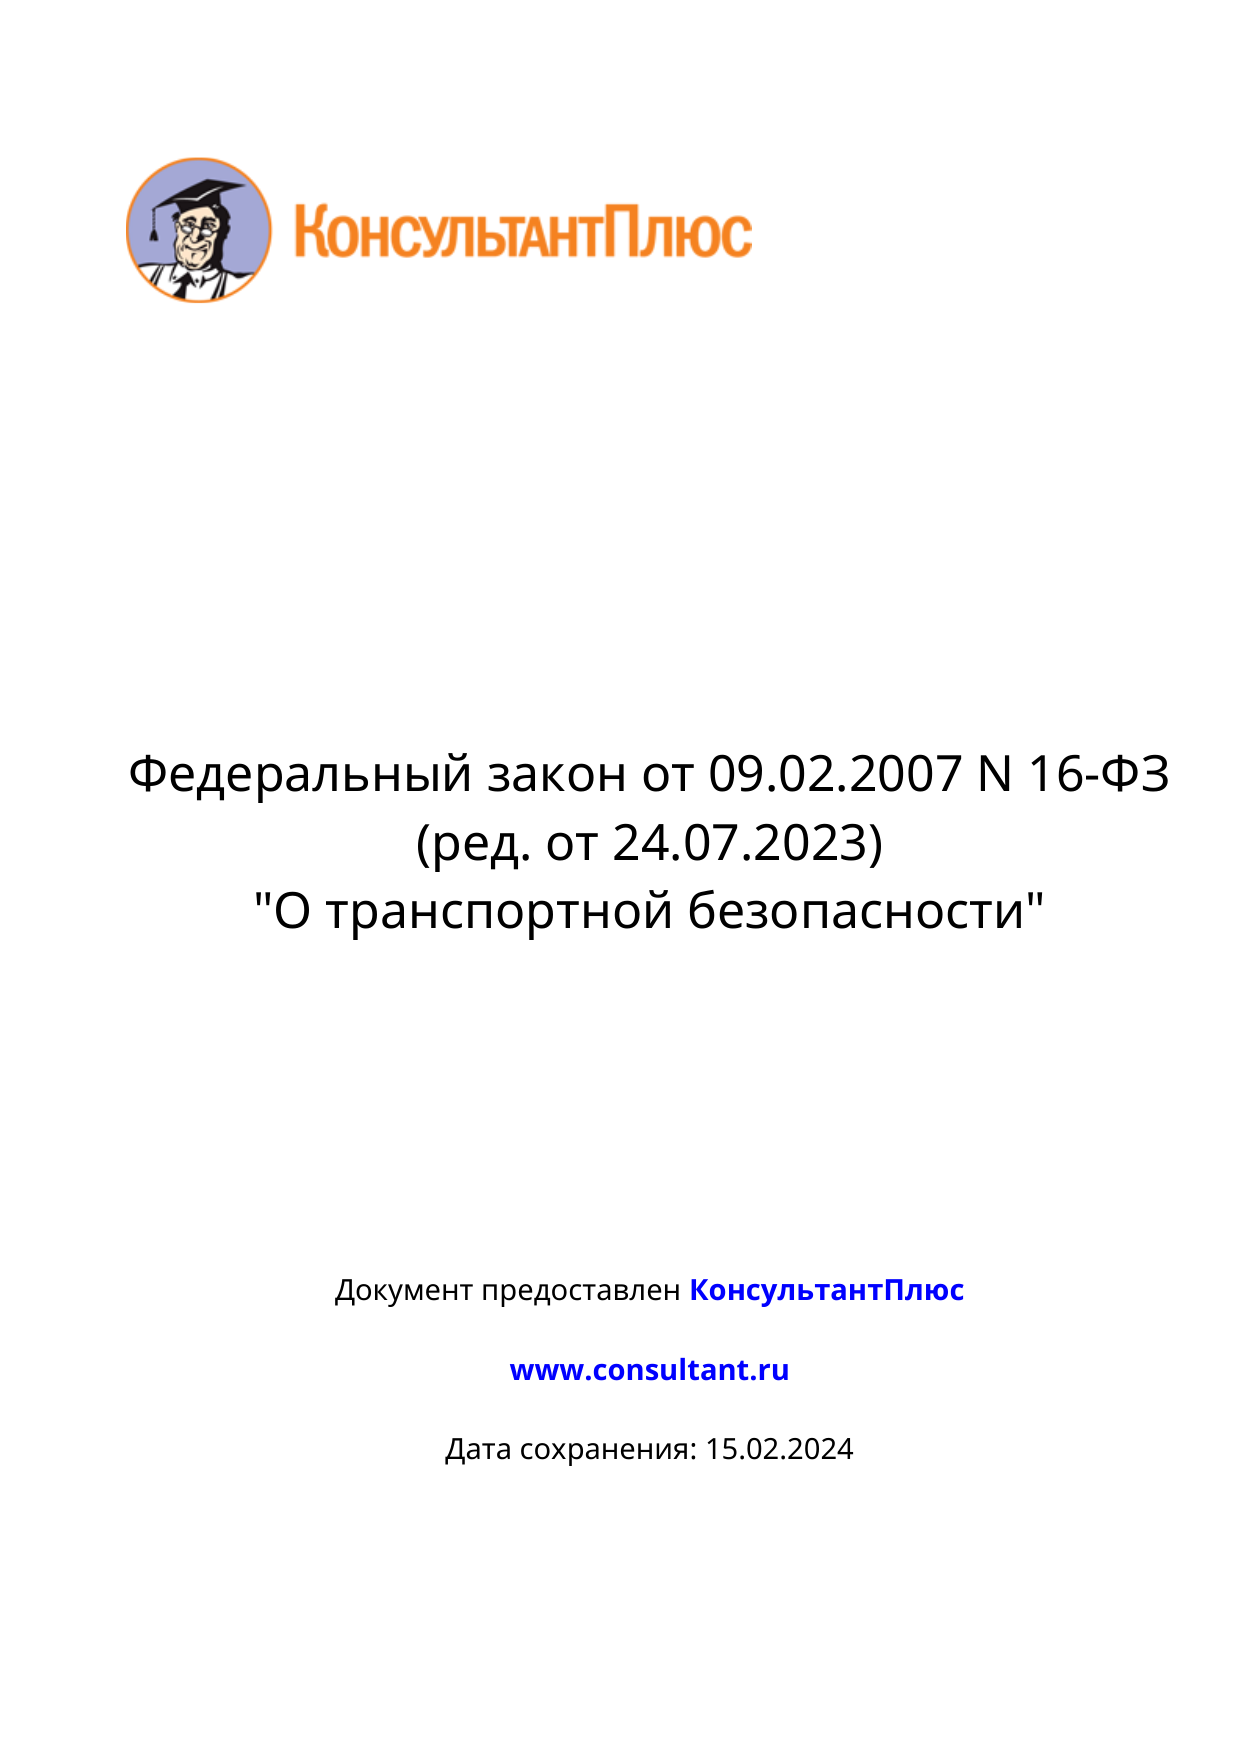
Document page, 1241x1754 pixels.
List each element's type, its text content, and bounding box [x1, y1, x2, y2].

table_cell Федеральный закон от 09.02.2007 N 16-ФЗ (ред. от 24.07.2023) "О транспортной безопасности" [118, 441, 1181, 1240]
table_header [118, 150, 1181, 441]
picture [126, 156, 752, 305]
table_cell Документ предоставлен КонсультантПлюс www.consultant.ru Дата сохранения: 15.02.2024 [118, 1240, 1181, 1531]
